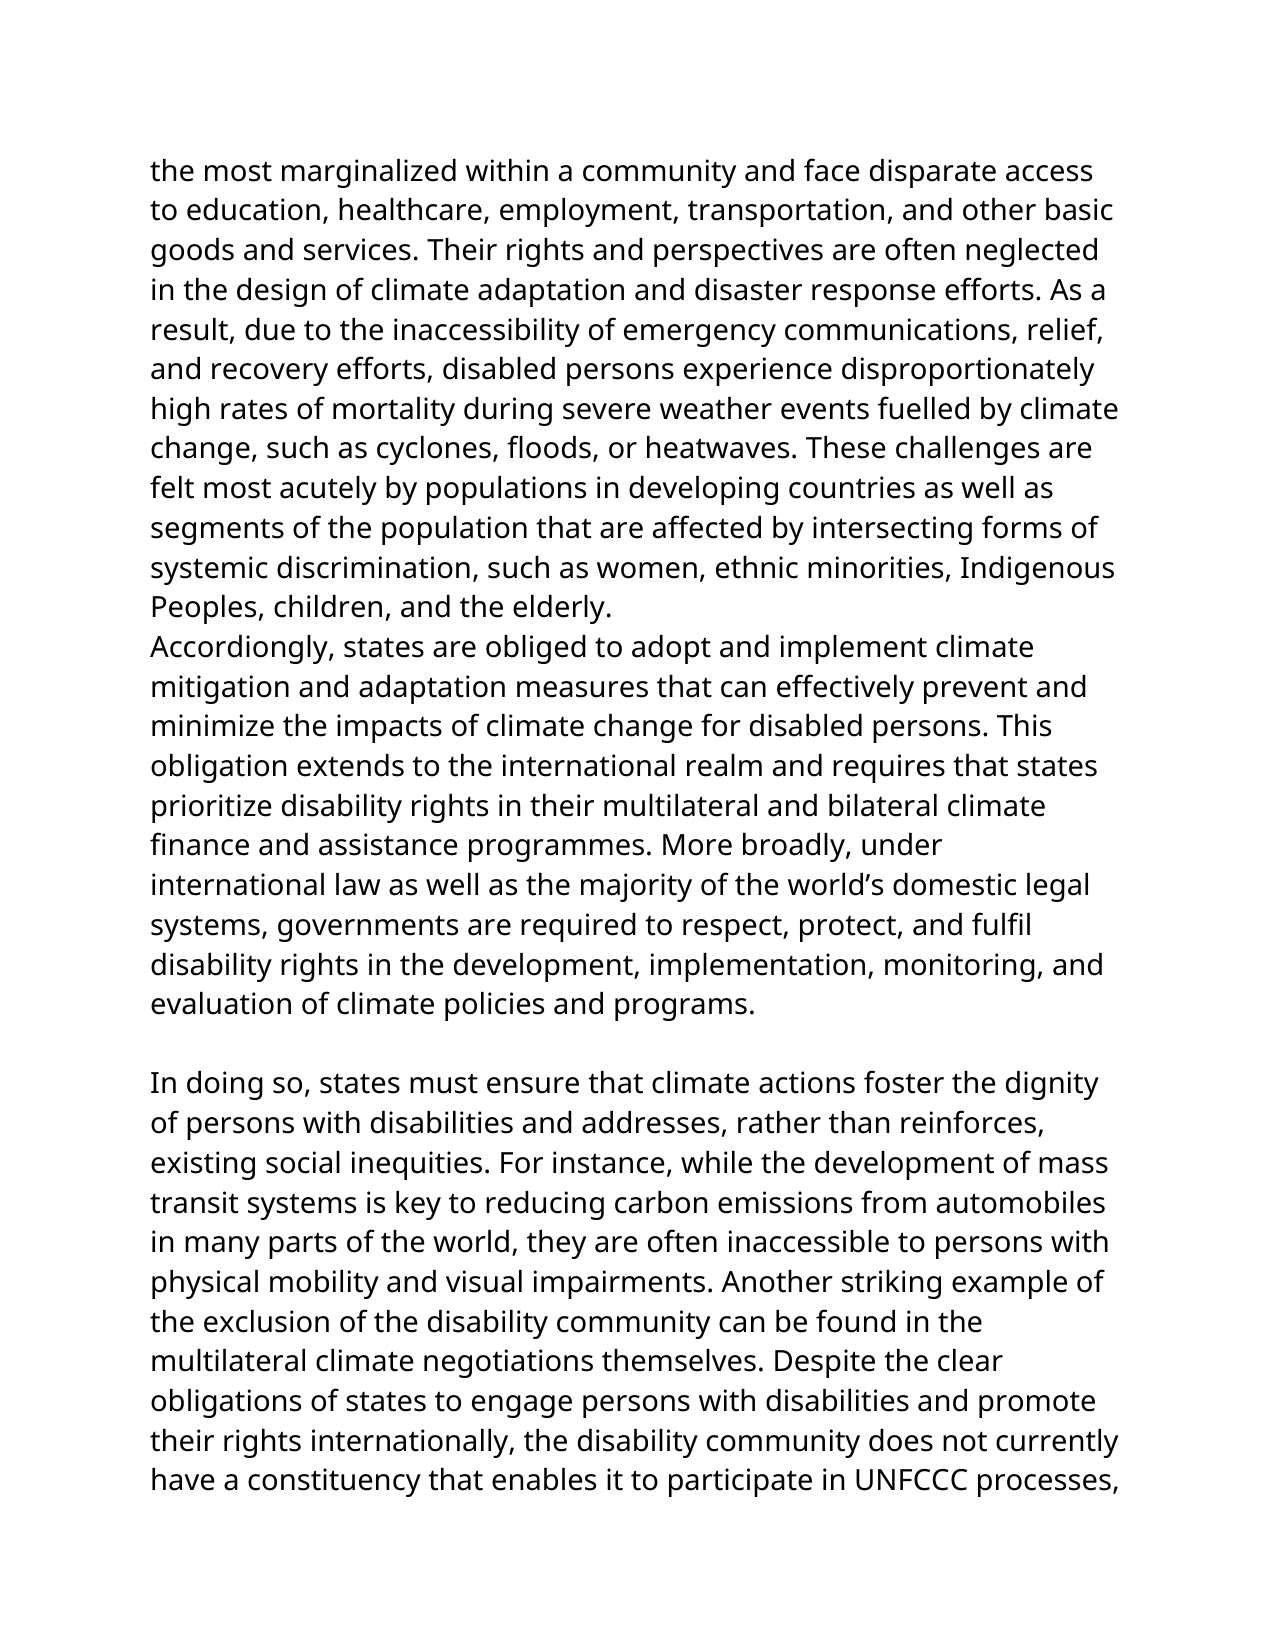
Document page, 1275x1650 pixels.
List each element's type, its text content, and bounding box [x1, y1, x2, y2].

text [150, 150, 1125, 626]
text Accordiongly, states are obliged to adopt and implement climate mitigation and adaptation measures that can effectively prevent and minimize the impacts of climate change for disabled persons. This obligation extends to the international realm and requires that states prioritize disability rights in their multilateral and bilateral climate finance and assistance programmes. More broadly, under international law as well as the majority of the world’s domestic legal systems, governments are required to respect, protect, and fulfil disability rights in the development, implementation, monitoring, and evaluation of climate policies and programs. [150, 626, 1125, 1023]
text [150, 1063, 1125, 1499]
